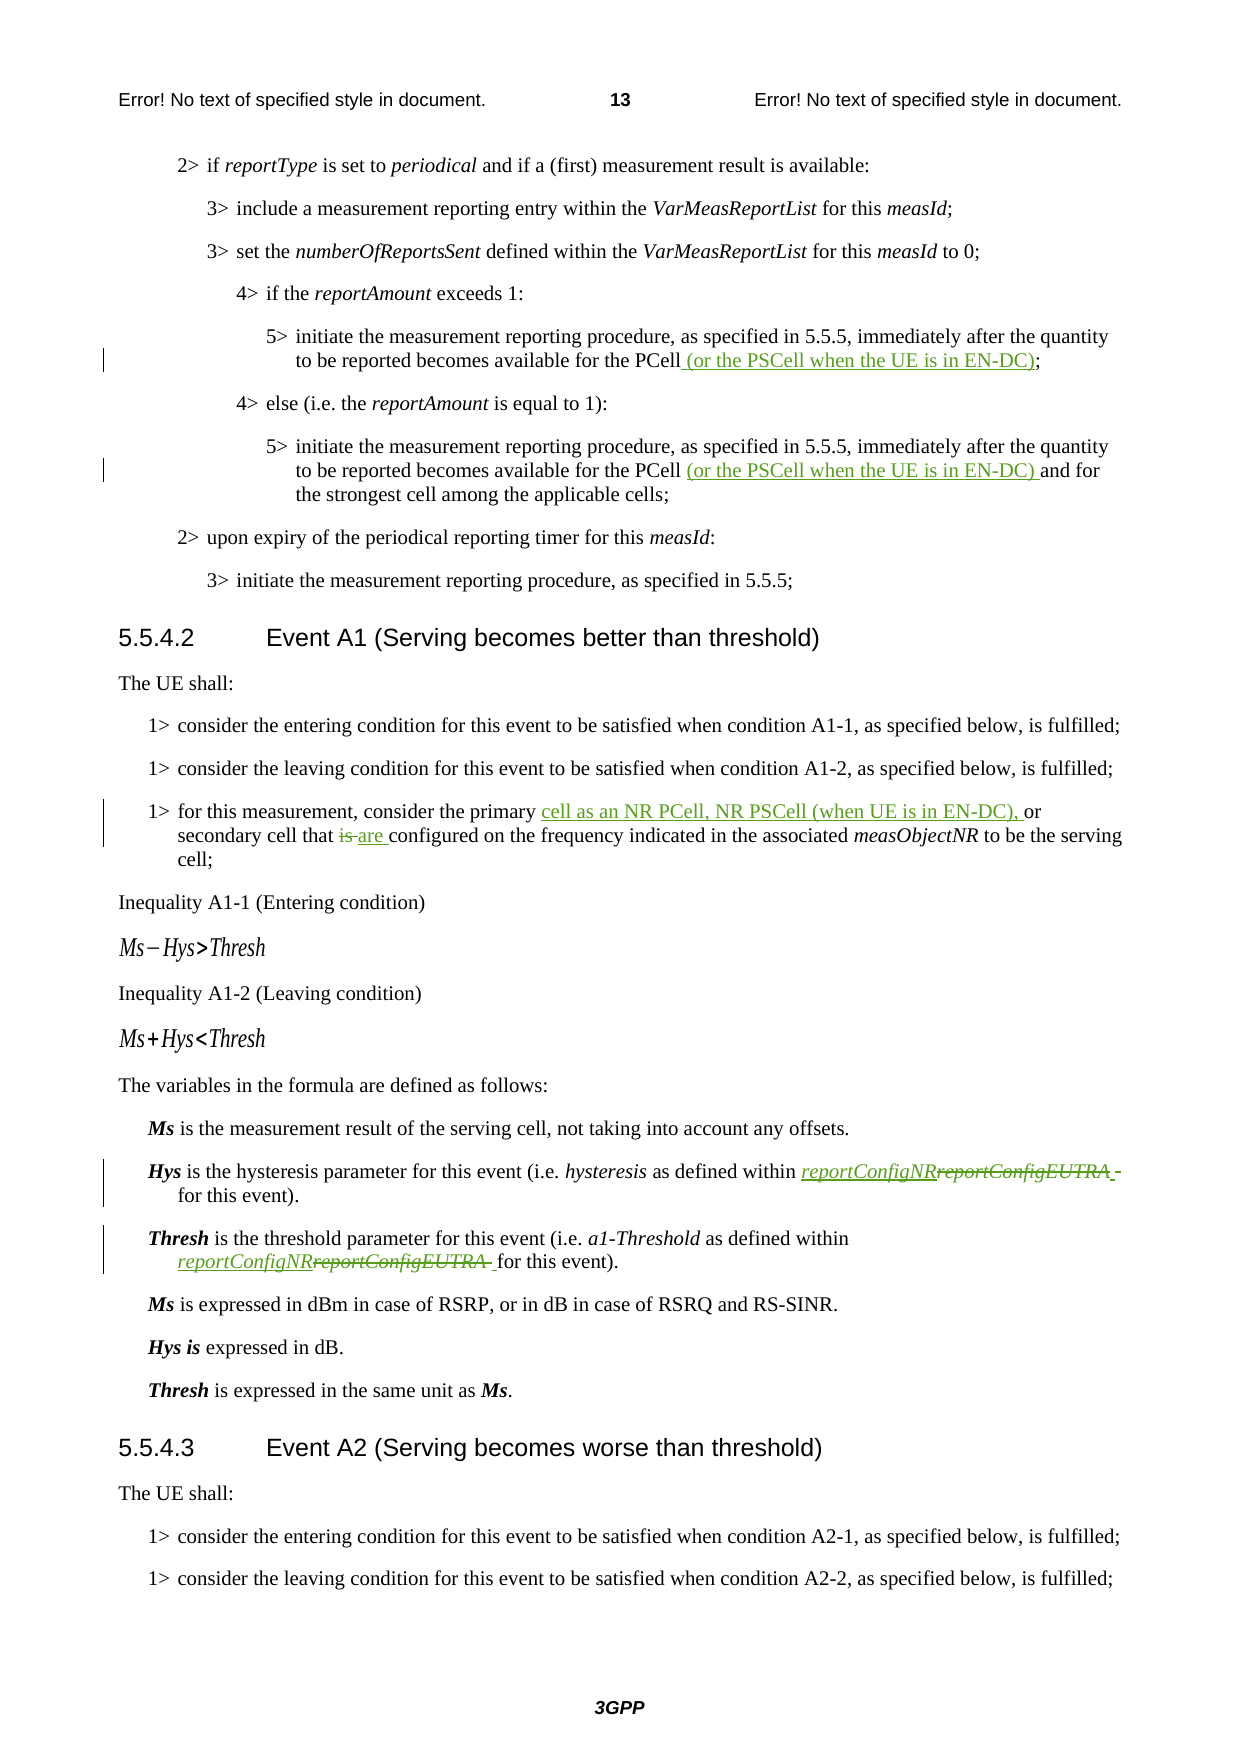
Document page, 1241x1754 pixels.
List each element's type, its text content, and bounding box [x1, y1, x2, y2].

text The UE shall: [118, 670, 1122, 694]
text 5> initiate the measurement reporting procedure, as specified in 5.5.5, immediately after the quantity to be reported becomes available for the PCell; [266, 324, 1122, 372]
text Ms is the measurement result of the serving cell, not taking into account any offsets. [148, 1116, 1122, 1140]
subtitle 5.5.4.2 Event A1 (Serving becomes better than threshold) [118, 623, 1122, 652]
text 1> for this measurement, consider the primary or secondary cell that configured on the frequency indicated in the associated measObjectNR to be the serving cell; [148, 799, 1122, 871]
text Inequality A1-2 (Leaving condition) [118, 981, 1122, 1005]
text 3> initiate the measurement reporting procedure, as specified in 5.5.5; [207, 568, 1122, 592]
text Ms is expressed in dBm in case of RSRP, or in dB in case of RSRQ and RS-SINR. [148, 1292, 1122, 1316]
text 1> consider the entering condition for this event to be satisfied when condition A2-1, as specified below, is fulfilled; [148, 1523, 1122, 1548]
text Hys is expressed in dB. [148, 1335, 1122, 1359]
text 3> include a measurement reporting entry within the VarMeasReportList for this measId; [207, 196, 1122, 220]
text 2> if reportType is set to periodical and if a (first) measurement result is available: [177, 153, 1122, 177]
text 3> set the numberOfReportsSent defined within the VarMeasReportList for this measId to 0; [207, 238, 1122, 263]
text The UE shall: [118, 1481, 1122, 1505]
text 2> upon expiry of the periodical reporting timer for this measId: [177, 525, 1122, 549]
text Inequality A1-1 (Entering condition) [118, 890, 1122, 914]
text 5> initiate the measurement reporting procedure, as specified in 5.5.5, immediately after the quantity to be reported becomes available for the PCell and for the strongest cell among the applicable cells; [266, 434, 1122, 506]
text 1> consider the entering condition for this event to be satisfied when condition A1-1, as specified below, is fulfilled; [148, 713, 1122, 737]
text Hys is the hysteresis parameter for this event (i.e. hysteresis as defined within for this event). [148, 1158, 1122, 1207]
text 4> else (i.e. the reportAmount is equal to 1): [236, 391, 1122, 415]
text The variables in the formula are defined as follows: [118, 1073, 1122, 1097]
subtitle 5.5.4.3 Event A2 (Serving becomes worse than threshold) [118, 1433, 1122, 1462]
text 1> consider the leaving condition for this event to be satisfied when condition A1-2, as specified below, is fulfilled; [148, 756, 1122, 780]
text Thresh is the threshold parameter for this event (i.e. a1-Threshold as defined within for this event). [148, 1225, 1122, 1273]
text 1> consider the leaving condition for this event to be satisfied when condition A2-2, as specified below, is fulfilled; [148, 1566, 1122, 1590]
text Thresh is expressed in the same unit as Ms. [148, 1378, 1122, 1402]
text 4> if the reportAmount exceeds 1: [236, 281, 1122, 305]
